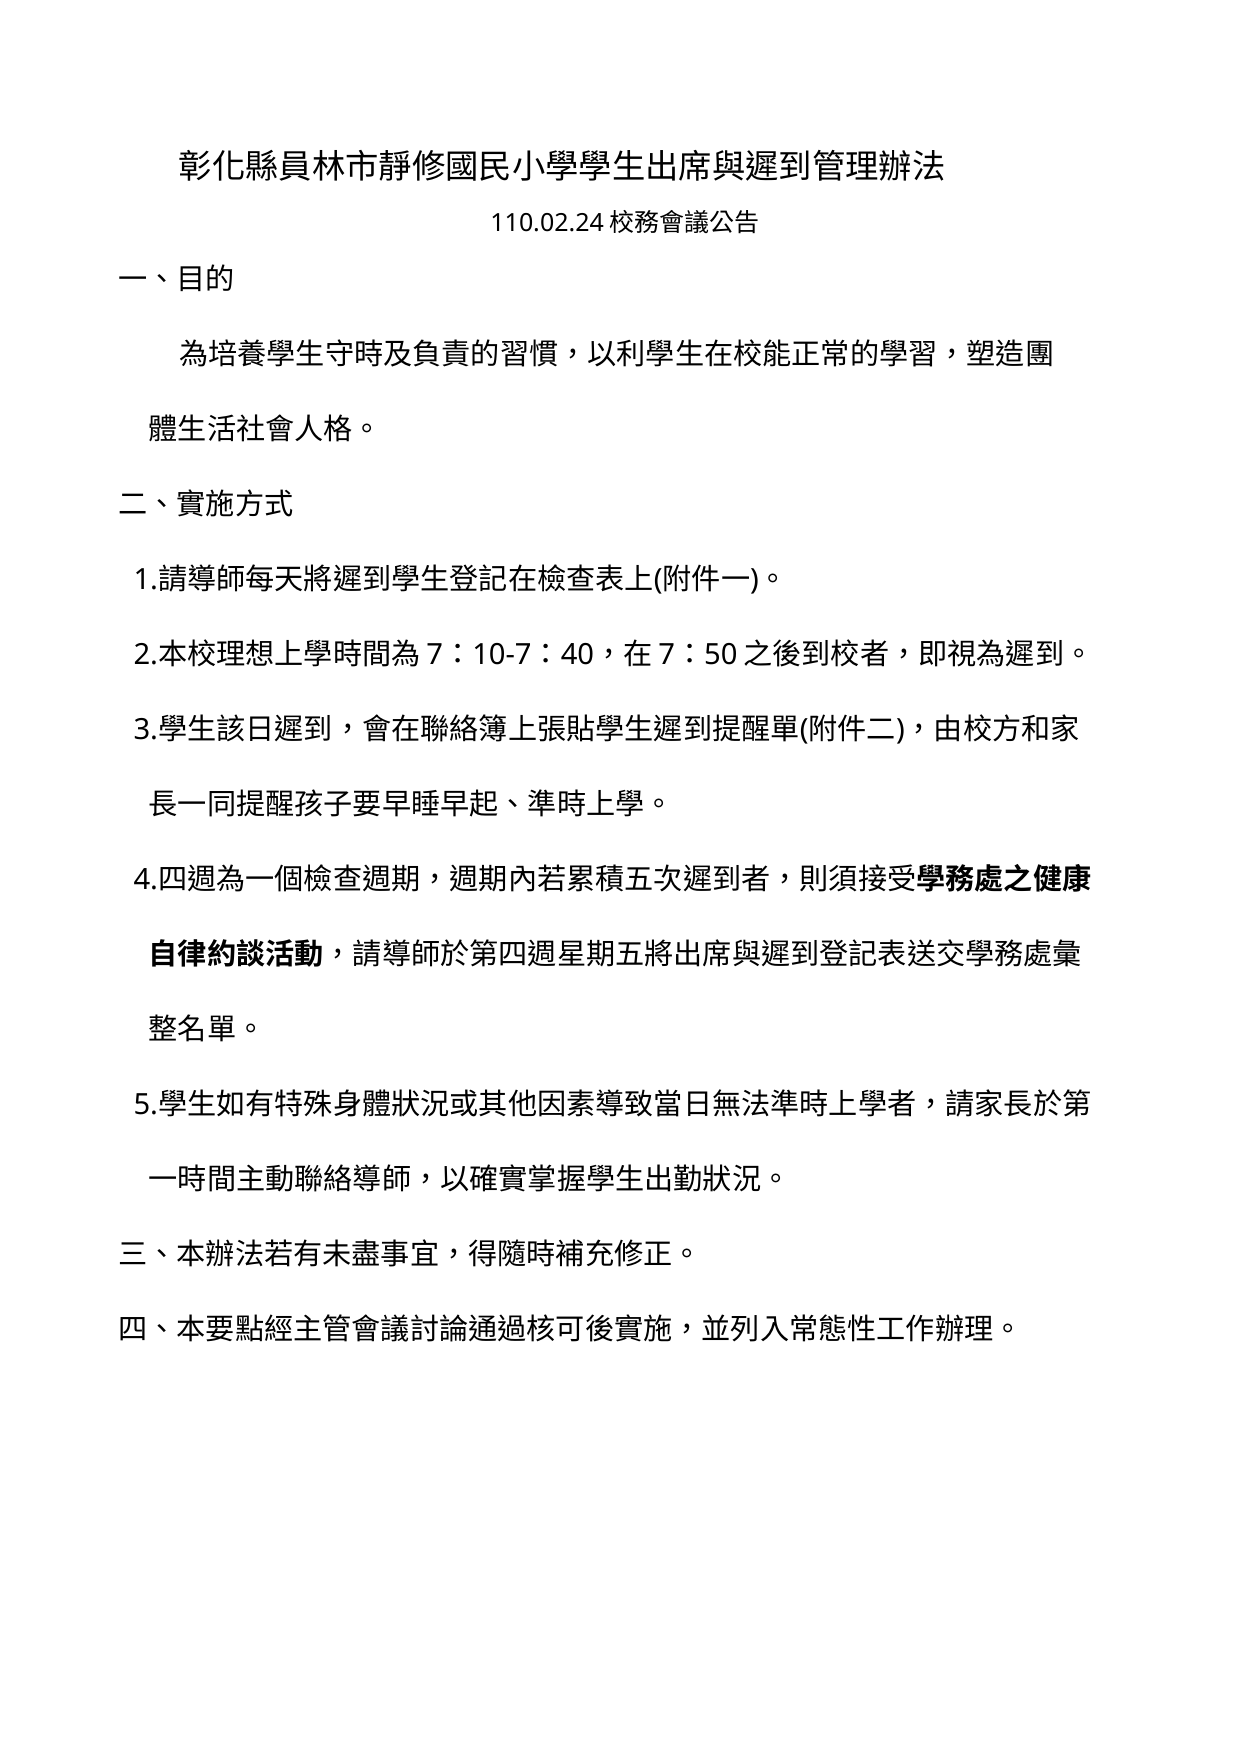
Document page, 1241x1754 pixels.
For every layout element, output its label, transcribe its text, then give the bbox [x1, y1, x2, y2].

text 四、本要點經主管會議討論通過核可後實施，並列入常態性工作辦理。 [118, 1289, 1122, 1364]
text 體生活社會人格。 [118, 389, 1122, 464]
text 為培養學生守時及負責的習慣，以利學生在校能正常的學習，塑造團 [118, 314, 1122, 389]
text 5.學生如有特殊身體狀況或其他因素導致當日無法準時上學者，請家長於第 [118, 1064, 1122, 1139]
text 110.02.24校務會議公告 [118, 202, 1122, 239]
text 二、實施方式 [118, 464, 1122, 539]
text 自律約談活動，請導師於第四週星期五將出席與遲到登記表送交學務處彙 [118, 914, 1122, 989]
text 整名單。 [118, 989, 1122, 1064]
text 一時間主動聯絡導師，以確實掌握學生出勤狀況。 [118, 1139, 1122, 1214]
text 2.本校理想上學時間為7：10-7：40，在7：50之後到校者，即視為遲到。 [118, 614, 1122, 689]
text 一、目的 [118, 239, 1122, 314]
text 4.四週為一個檢查週期，週期內若累積五次遲到者，則須接受學務處之健康 [118, 839, 1122, 914]
text 3.學生該日遲到，會在聯絡簿上張貼學生遲到提醒單(附件二)，由校方和家 [118, 689, 1122, 764]
text 彰化縣員林市靜修國民小學學生出席與遲到管理辦法 [118, 127, 1122, 202]
text 長一同提醒孩子要早睡早起、準時上學。 [118, 764, 1122, 839]
text 1.請導師每天將遲到學生登記在檢查表上(附件一)。 [118, 539, 1122, 614]
text 三、本辦法若有未盡事宜，得隨時補充修正。 [118, 1214, 1122, 1289]
